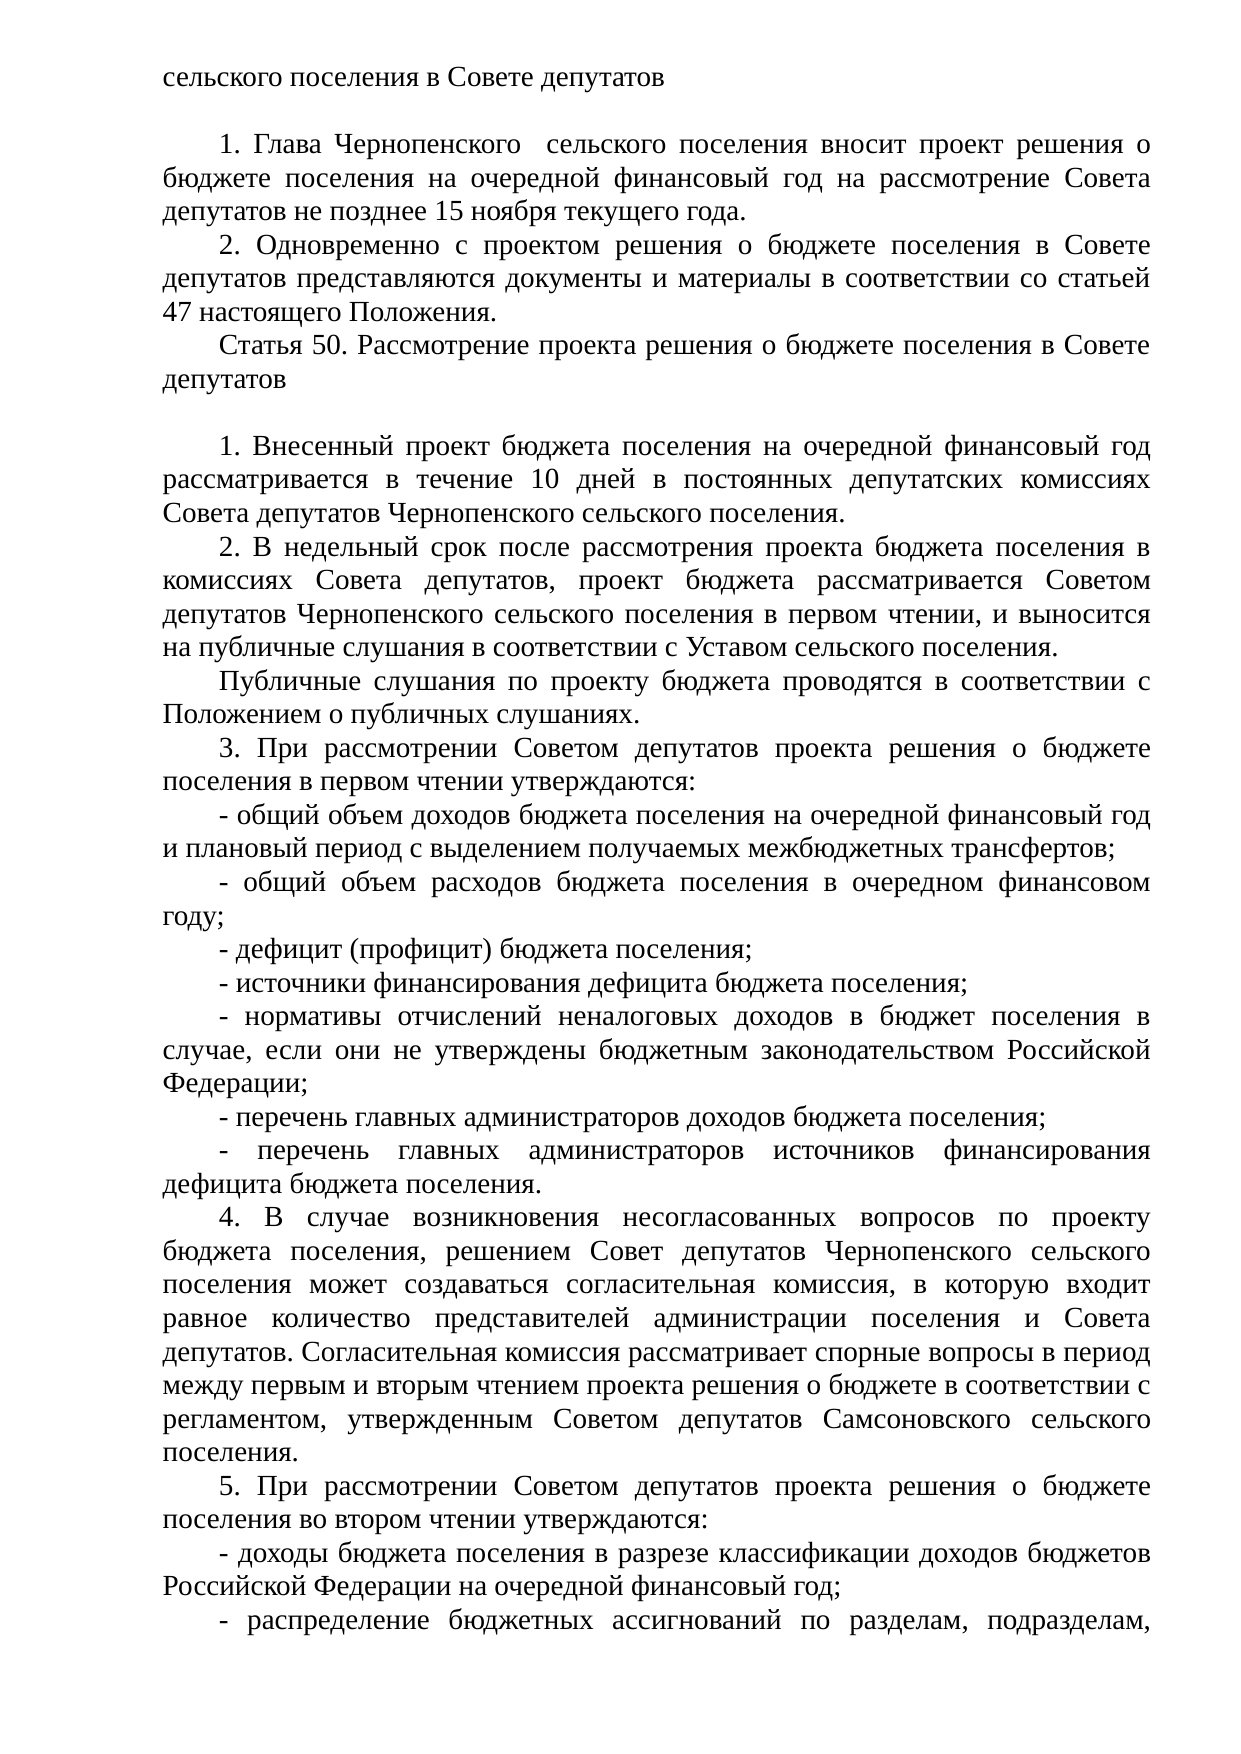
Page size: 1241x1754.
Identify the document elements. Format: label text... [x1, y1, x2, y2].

text - перечень главных администраторов доходов бюджета поселения; [162, 1099, 1152, 1132]
text 3. При рассмотрении Советом депутатов проекта решения о бюджете поселения в первом чтении утверждаются: [162, 730, 1152, 797]
text - нормативы отчислений неналоговых доходов в бюджет поселения в случае, если они не утверждены бюджетным законодательством Российской Федерации; [162, 998, 1152, 1099]
text - перечень главных администраторов источников финансирования дефицита бюджета поселения. [162, 1132, 1152, 1199]
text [162, 1602, 1152, 1636]
text 4. В случае возникновения несогласованных вопросов по проекту бюджета поселения, решением Совет депутатов Чернопенского сельского поселения может создаваться согласительная комиссия, в которую входит равное количество представителей администрации поселения и Совета депутатов. Согласительная комиссия рассматривает спорные вопросы в период между первым и вторым чтением проекта решения о бюджете в соответствии с регламентом, утвержденным Советом депутатов Самсоновского сельского поселения. [162, 1199, 1152, 1468]
text 1. Глава Чернопенского сельского поселения вносит проект решения о бюджете поселения на очередной финансовый год на рассмотрение Совета депутатов не позднее 15 ноября текущего года. [162, 126, 1152, 227]
text Статья 50. Рассмотрение проекта решения о бюджете поселения в Совете депутатов [162, 327, 1152, 394]
text - общий объем доходов бюджета поселения на очередной финансовый год и плановый период с выделением получаемых межбюджетных трансфертов; [162, 797, 1152, 864]
text 2. Одновременно с проектом решения о бюджете поселения в Совете депутатов представляются документы и материалы в соответствии со статьей 47 настоящего Положения. [162, 227, 1152, 327]
text - доходы бюджета поселения в разрезе классификации доходов бюджетов Российской Федерации на очередной финансовый год; [162, 1535, 1152, 1602]
text 5. При рассмотрении Советом депутатов проекта решения о бюджете поселения во втором чтении утверждаются: [162, 1468, 1152, 1535]
text - источники финансирования дефицита бюджета поселения; [162, 965, 1152, 998]
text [162, 59, 1152, 93]
text - общий объем расходов бюджета поселения в очередном финансовом году; [162, 864, 1152, 931]
text Публичные слушания по проекту бюджета проводятся в соответствии с Положением о публичных слушаниях. [162, 663, 1152, 730]
text - дефицит (профицит) бюджета поселения; [162, 931, 1152, 965]
text 1. Внесенный проект бюджета поселения на очередной финансовый год рассматривается в течение 10 дней в постоянных депутатских комиссиях Совета депутатов Чернопенского сельского поселения. [162, 428, 1152, 529]
text 2. В недельный срок после рассмотрения проекта бюджета поселения в комиссиях Совета депутатов, проект бюджета рассматривается Советом депутатов Чернопенского сельского поселения в первом чтении, и выносится на публичные слушания в соответствии с Уставом сельского поселения. [162, 529, 1152, 663]
